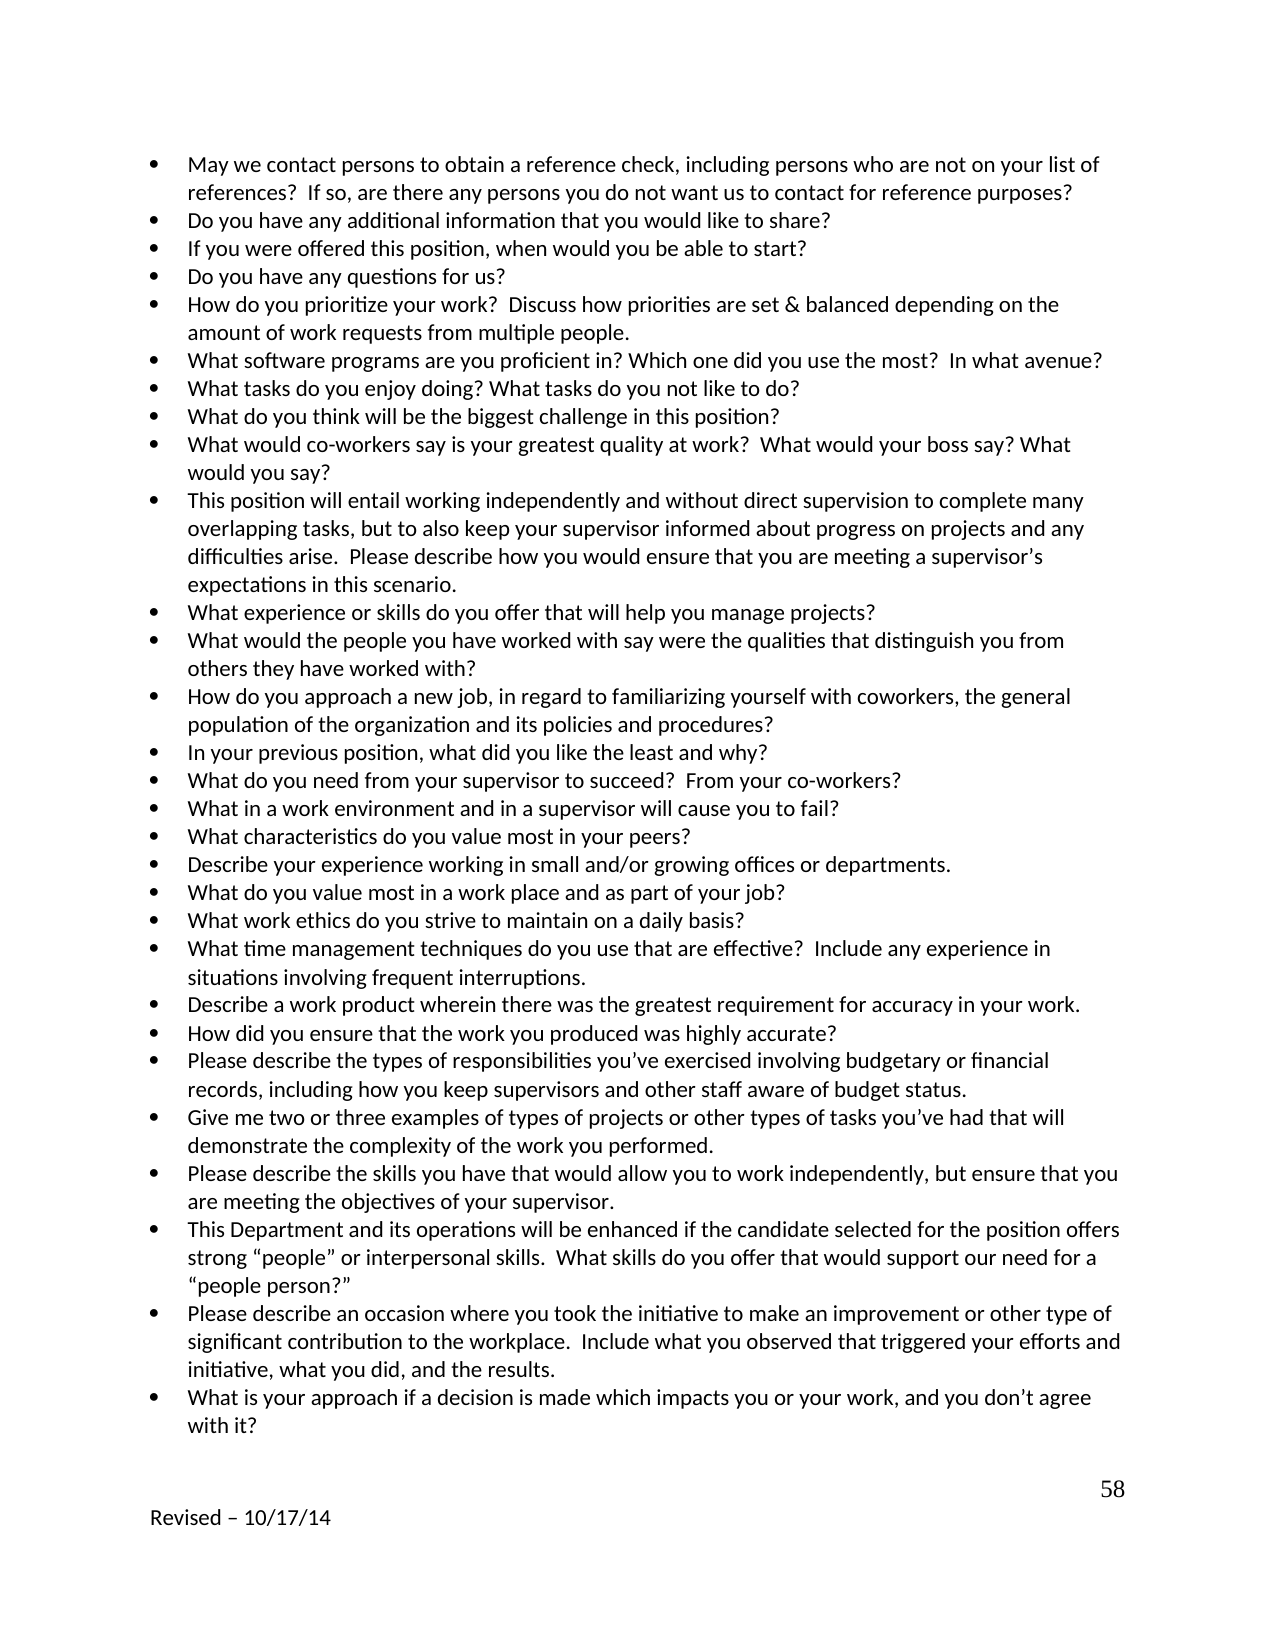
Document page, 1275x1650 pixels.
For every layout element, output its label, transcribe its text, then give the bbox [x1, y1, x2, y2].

list How do you prioritize your work? Discuss how priorities are set & balanced depending on the amount of work requests from multiple people. [150, 290, 1125, 346]
list Please describe the skills you have that would allow you to work independently, but ensure that you are meeting the objectives of your supervisor. [150, 1159, 1125, 1215]
list Please describe the types of responsibilities you’ve exercised involving budgetary or financial records, including how you keep supervisors and other staff aware of budget status. [150, 1047, 1125, 1103]
list What characteristics do you value most in your peers? [150, 822, 1125, 851]
list What do you think will be the biggest challenge in this position? [150, 402, 1125, 430]
list How do you approach a new job, in regard to familiarizing yourself with coworkers, the general population of the organization and its policies and procedures? [150, 682, 1125, 738]
list This position will entail working independently and without direct supervision to complete many overlapping tasks, but to also keep your supervisor informed about progress on projects and any difficulties arise. Please describe how you would ensure that you are meeting a supervisor’s expectations in this scenario. [150, 486, 1125, 598]
list How did you ensure that the work you produced was highly accurate? [150, 1019, 1125, 1047]
list Please describe an occasion where you took the initiative to make an improvement or other type of significant contribution to the workplace. Include what you observed that triggered your efforts and initiative, what you did, and the results. [150, 1299, 1125, 1383]
list In your previous position, what did you like the least and why? [150, 738, 1125, 766]
list This Department and its operations will be enhanced if the candidate selected for the position offers strong “people” or interpersonal skills. What skills do you offer that would support our need for a “people person?” [150, 1215, 1125, 1299]
list Do you have any questions for us? [150, 262, 1125, 290]
list What would co-workers say is your greatest quality at work? What would your boss say? What would you say? [150, 430, 1125, 486]
list What work ethics do you strive to maintain on a daily basis? [150, 907, 1125, 934]
list What in a work environment and in a supervisor will cause you to fail? [150, 794, 1125, 822]
list What would the people you have worked with say were the qualities that distinguish you from others they have worked with? [150, 626, 1125, 682]
list What software programs are you proficient in? Which one did you use the most? In what avenue? [150, 346, 1125, 374]
list What experience or skills do you offer that will help you manage projects? [150, 598, 1125, 626]
list What is your approach if a decision is made which impacts you or your work, and you don’t agree with it? [150, 1383, 1125, 1439]
list What tasks do you enjoy doing? What tasks do you not like to do? [150, 374, 1125, 402]
list What do you value most in a work place and as part of your job? [150, 878, 1125, 907]
list Do you have any additional information that you would like to share? [150, 206, 1125, 234]
list May we contact persons to obtain a reference check, including persons who are not on your list of references? If so, are there any persons you do not want us to contact for reference purposes? [150, 150, 1125, 206]
list Describe your experience working in small and/or growing offices or departments. [150, 851, 1125, 878]
list Give me two or three examples of types of projects or other types of tasks you’ve had that will demonstrate the complexity of the work you performed. [150, 1103, 1125, 1159]
list What time management techniques do you use that are effective? Include any experience in situations involving frequent interruptions. [150, 934, 1125, 991]
list Describe a work product wherein there was the greatest requirement for accuracy in your work. [150, 991, 1125, 1019]
list If you were offered this position, when would you be able to start? [150, 234, 1125, 262]
list What do you need from your supervisor to succeed? From your co-workers? [150, 766, 1125, 794]
